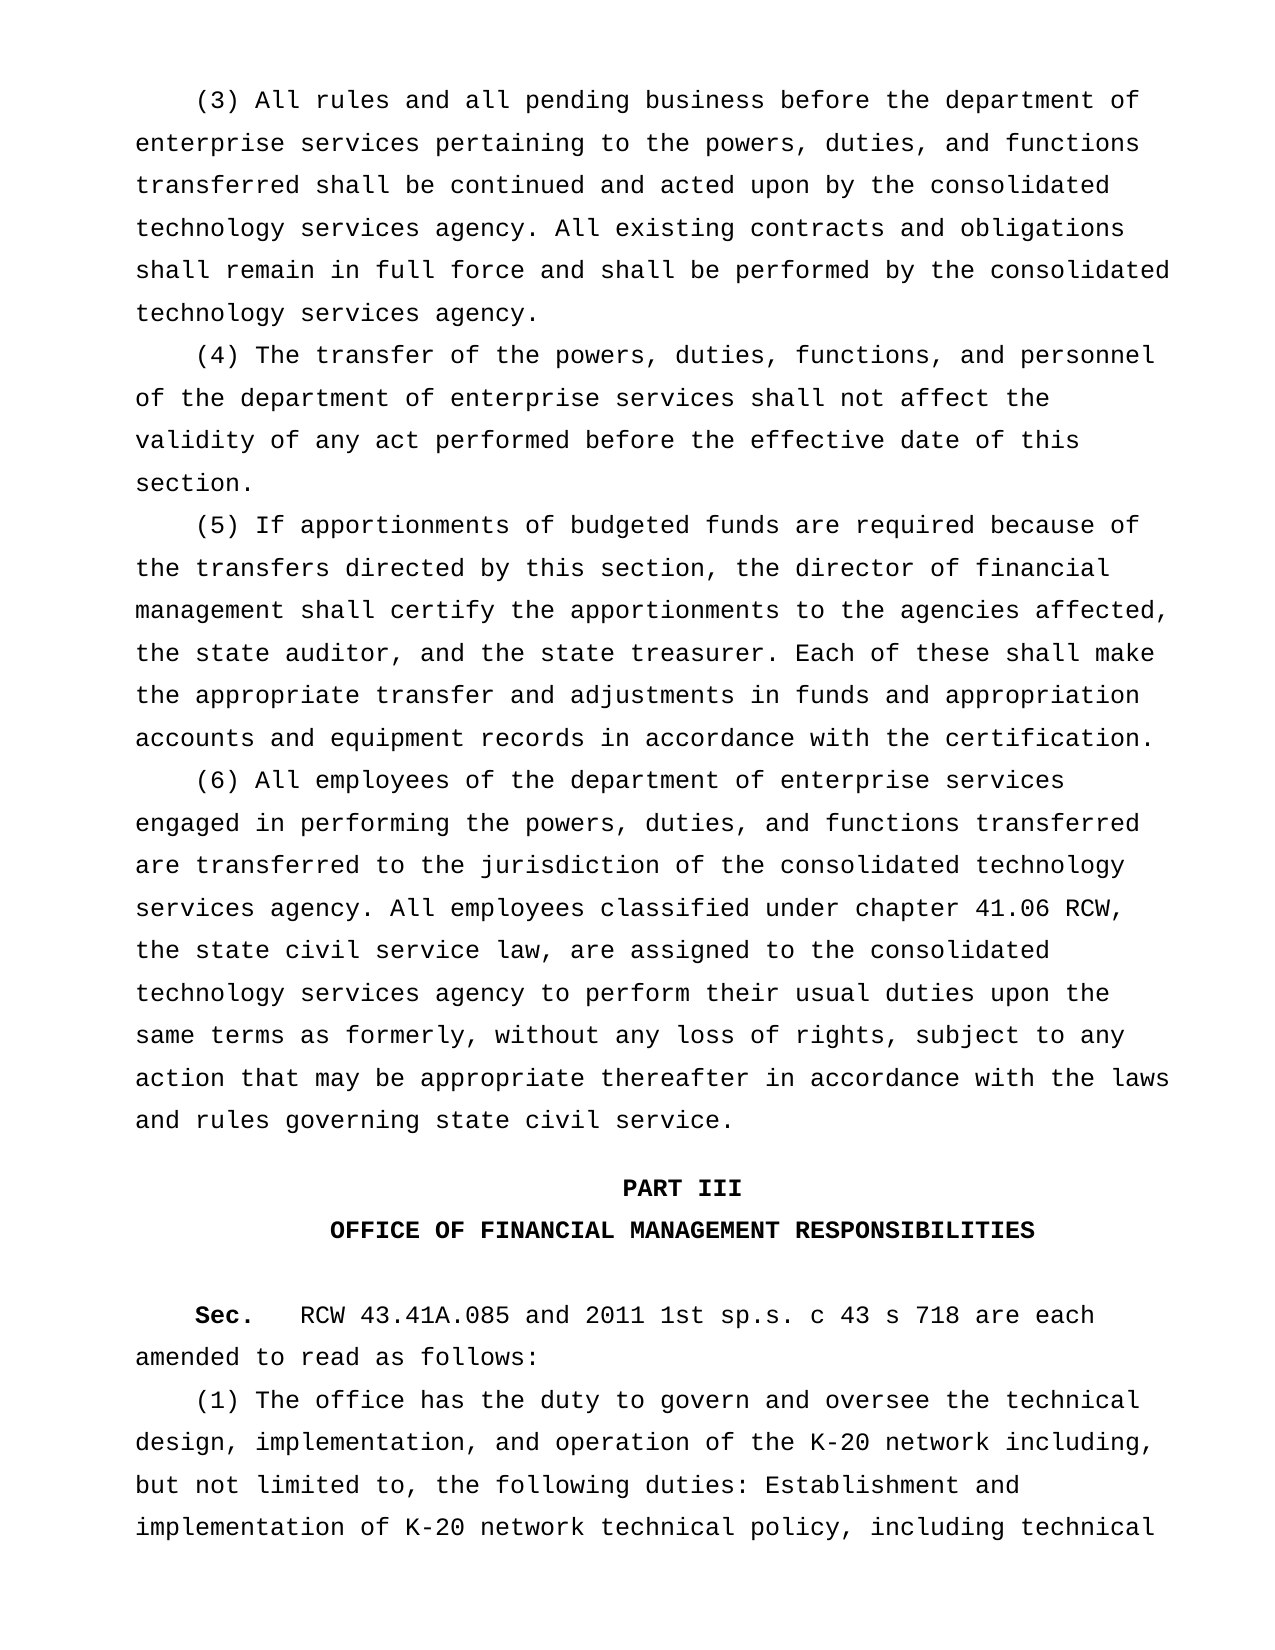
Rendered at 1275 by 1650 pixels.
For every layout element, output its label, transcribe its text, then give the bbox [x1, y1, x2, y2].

text (3) All rules and all pending business before the department of enterprise services pertaining to the powers, duties, and functions transferred shall be continued and acted upon by the consolidated technology services agency. All existing contracts and obligations shall remain in full force and shall be performed by the consolidated technology services agency. [135, 75, 1170, 330]
text OFFICE OF FINANCIAL MANAGEMENT RESPONSIBILITIES [135, 1205, 1170, 1247]
text (5) If apportionments of budgeted funds are required because of the transfers directed by this section, the director of financial management shall certify the apportionments to the agencies affected, the state auditor, and the state treasurer. Each of these shall make the appropriate transfer and adjustments in funds and appropriation accounts and equipment records in accordance with the certification. [135, 500, 1170, 755]
text PART III [135, 1162, 1170, 1205]
text Sec. RCW 43.41A.085 and 2011 1st sp.s. c 43 s 718 are each amended to read as follows: [135, 1289, 1170, 1374]
text (4) The transfer of the powers, duties, functions, and personnel of the department of enterprise services shall not affect the validity of any act performed before the effective date of this section. [135, 330, 1170, 500]
text (6) All employees of the department of enterprise services engaged in performing the powers, duties, and functions transferred are transferred to the jurisdiction of the consolidated technology services agency. All employees classified under chapter 41.06 RCW, the state civil service law, are assigned to the consolidated technology services agency to perform their usual duties upon the same terms as formerly, without any loss of rights, subject to any action that may be appropriate thereafter in accordance with the laws and rules governing state civil service. [135, 755, 1170, 1137]
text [135, 1374, 1170, 1544]
